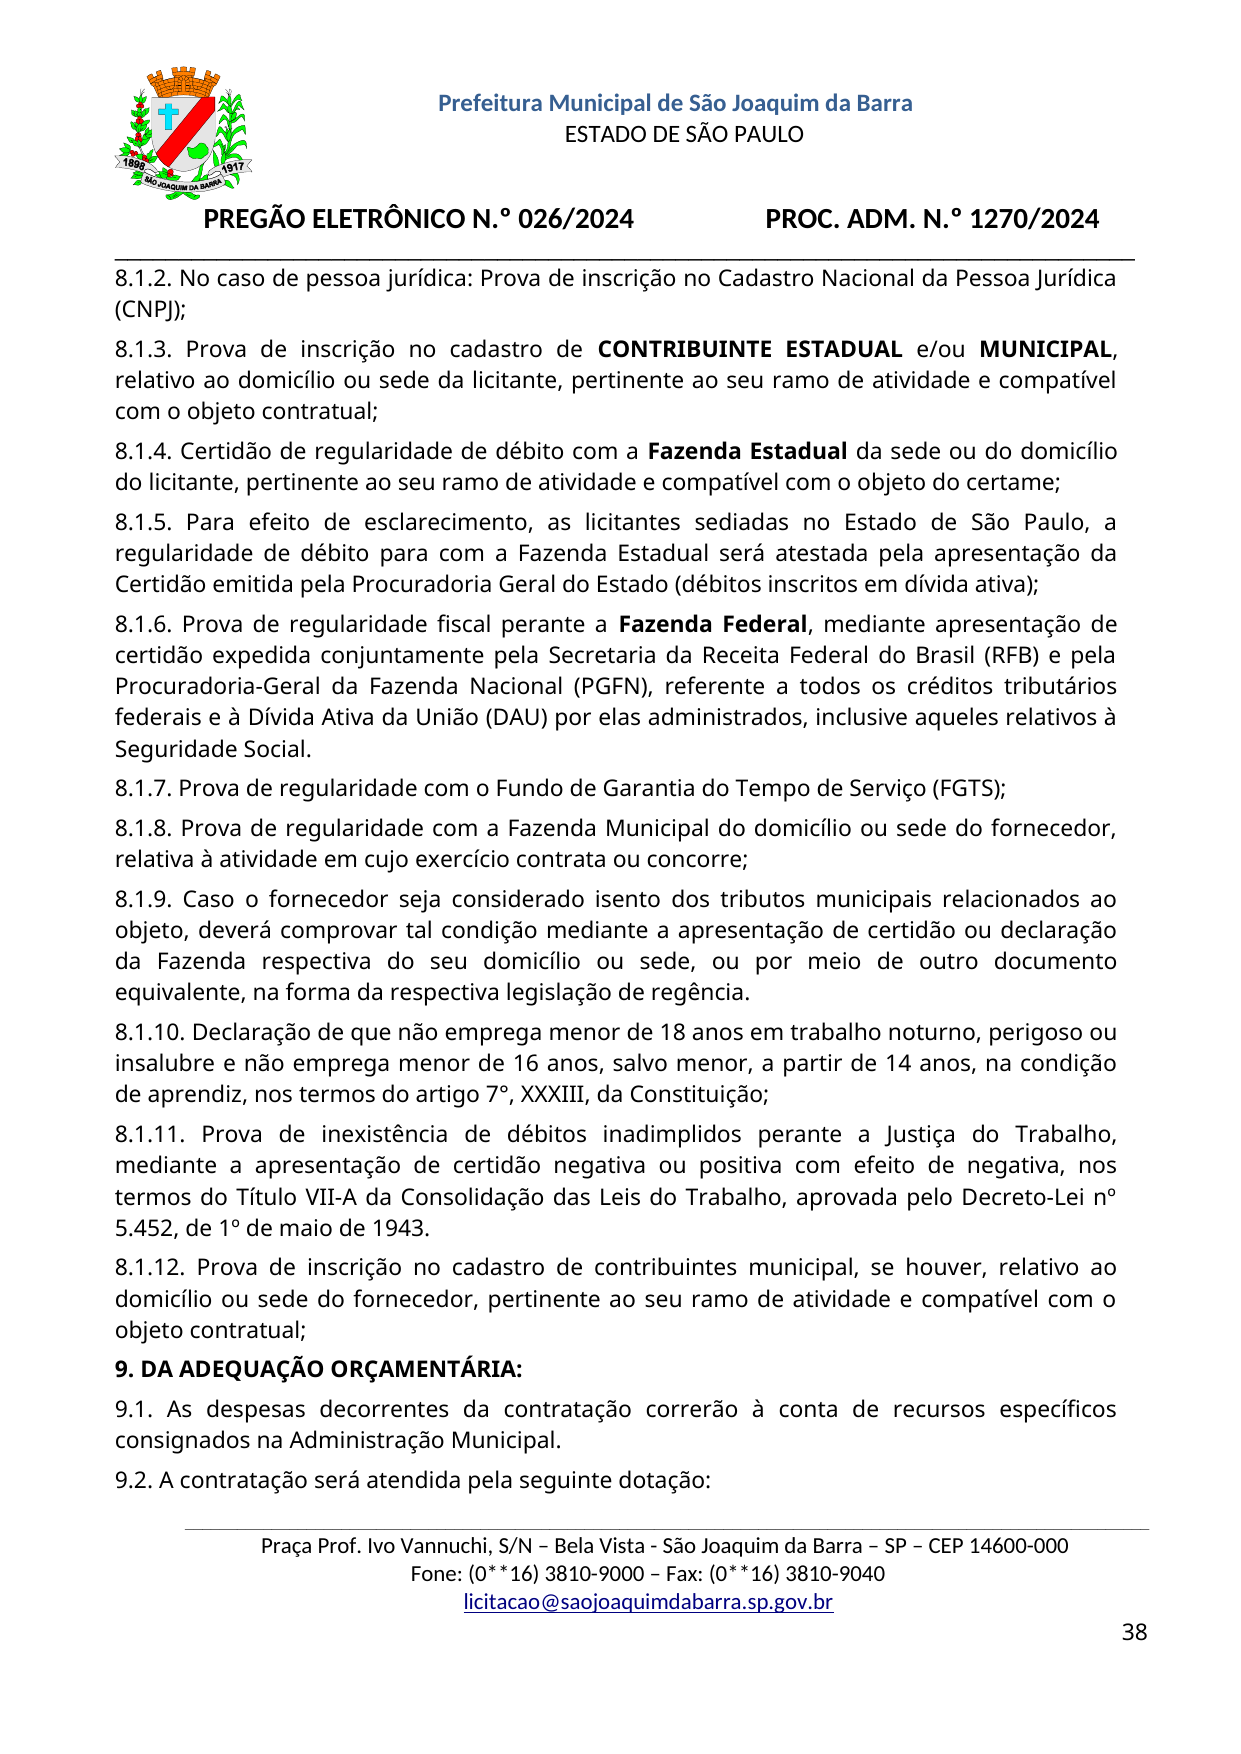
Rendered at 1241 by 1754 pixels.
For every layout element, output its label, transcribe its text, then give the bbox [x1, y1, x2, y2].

text 9. DA ADEQUAÇÃO ORÇAMENTÁRIA: [114, 1353, 1118, 1384]
text 8.1.10. Declaração de que não emprega menor de 18 anos em trabalho noturno, perigoso ou insalubre e não emprega menor de 16 anos, salvo menor, a partir de 14 anos, na condição de aprendiz, nos termos do artigo 7°, XXXIII, da Constituição; [114, 1016, 1118, 1109]
text 9.1. As despesas decorrentes da contratação correrão à conta de recursos específicos consignados na Administração Municipal. [114, 1393, 1118, 1455]
text 8.1.6. Prova de regularidade fiscal perante a Fazenda Federal, mediante apresentação de certidão expedida conjuntamente pela Secretaria da Receita Federal do Brasil (RFB) e pela Procuradoria-Geral da Fazenda Nacional (PGFN), referente a todos os créditos tributários federais e à Dívida Ativa da União (DAU) por elas administrados, inclusive aqueles relativos à Seguridade Social. [114, 607, 1118, 764]
text 9.2. A contratação será atendida pela seguinte dotação: [114, 1464, 1118, 1495]
text 8.1.5. Para efeito de esclarecimento, as licitantes sediadas no Estado de São Paulo, a regularidade de débito para com a Fazenda Estadual será atestada pela apresentação da Certidão emitida pela Procuradoria Geral do Estado (débitos inscritos em dívida ativa); [114, 505, 1118, 599]
text 8.1.3. Prova de inscrição no cadastro de CONTRIBUINTE ESTADUAL e/ou MUNICIPAL, relativo ao domicílio ou sede da licitante, pertinente ao seu ramo de atividade e compatível com o objeto contratual; [114, 332, 1118, 426]
text 8.1.9. Caso o fornecedor seja considerado isento dos tributos municipais relacionados ao objeto, deverá comprovar tal condição mediante a apresentação de certidão ou declaração da Fazenda respectiva do seu domicílio ou sede, ou por meio de outro documento equivalente, na forma da respectiva legislação de regência. [114, 882, 1118, 1007]
text 8.1.2. No caso de pessoa jurídica: Prova de inscrição no Cadastro Nacional da Pessoa Jurídica (CNPJ); [114, 262, 1118, 324]
text 8.1.12. Prova de inscrição no cadastro de contribuintes municipal, se houver, relativo ao domicílio ou sede do fornecedor, pertinente ao seu ramo de atividade e compatível com o objeto contratual; [114, 1251, 1118, 1345]
text 8.1.7. Prova de regularidade com o Fundo de Garantia do Tempo de Serviço (FGTS); [114, 772, 1118, 803]
text 8.1.11. Prova de inexistência de débitos inadimplidos perante a Justiça do Trabalho, mediante a apresentação de certidão negativa ou positiva com efeito de negativa, nos termos do Título VII-A da Consolidação das Leis do Trabalho, aprovada pelo Decreto-Lei nº 5.452, de 1º de maio de 1943. [114, 1118, 1118, 1243]
text 8.1.8. Prova de regularidade com a Fazenda Municipal do domicílio ou sede do fornecedor, relativa à atividade em cujo exercício contrata ou concorre; [114, 812, 1118, 874]
text 8.1.4. Certidão de regularidade de débito com a Fazenda Estadual da sede ou do domicílio do licitante, pertinente ao seu ramo de atividade e compatível com o objeto do certame; [114, 434, 1118, 497]
